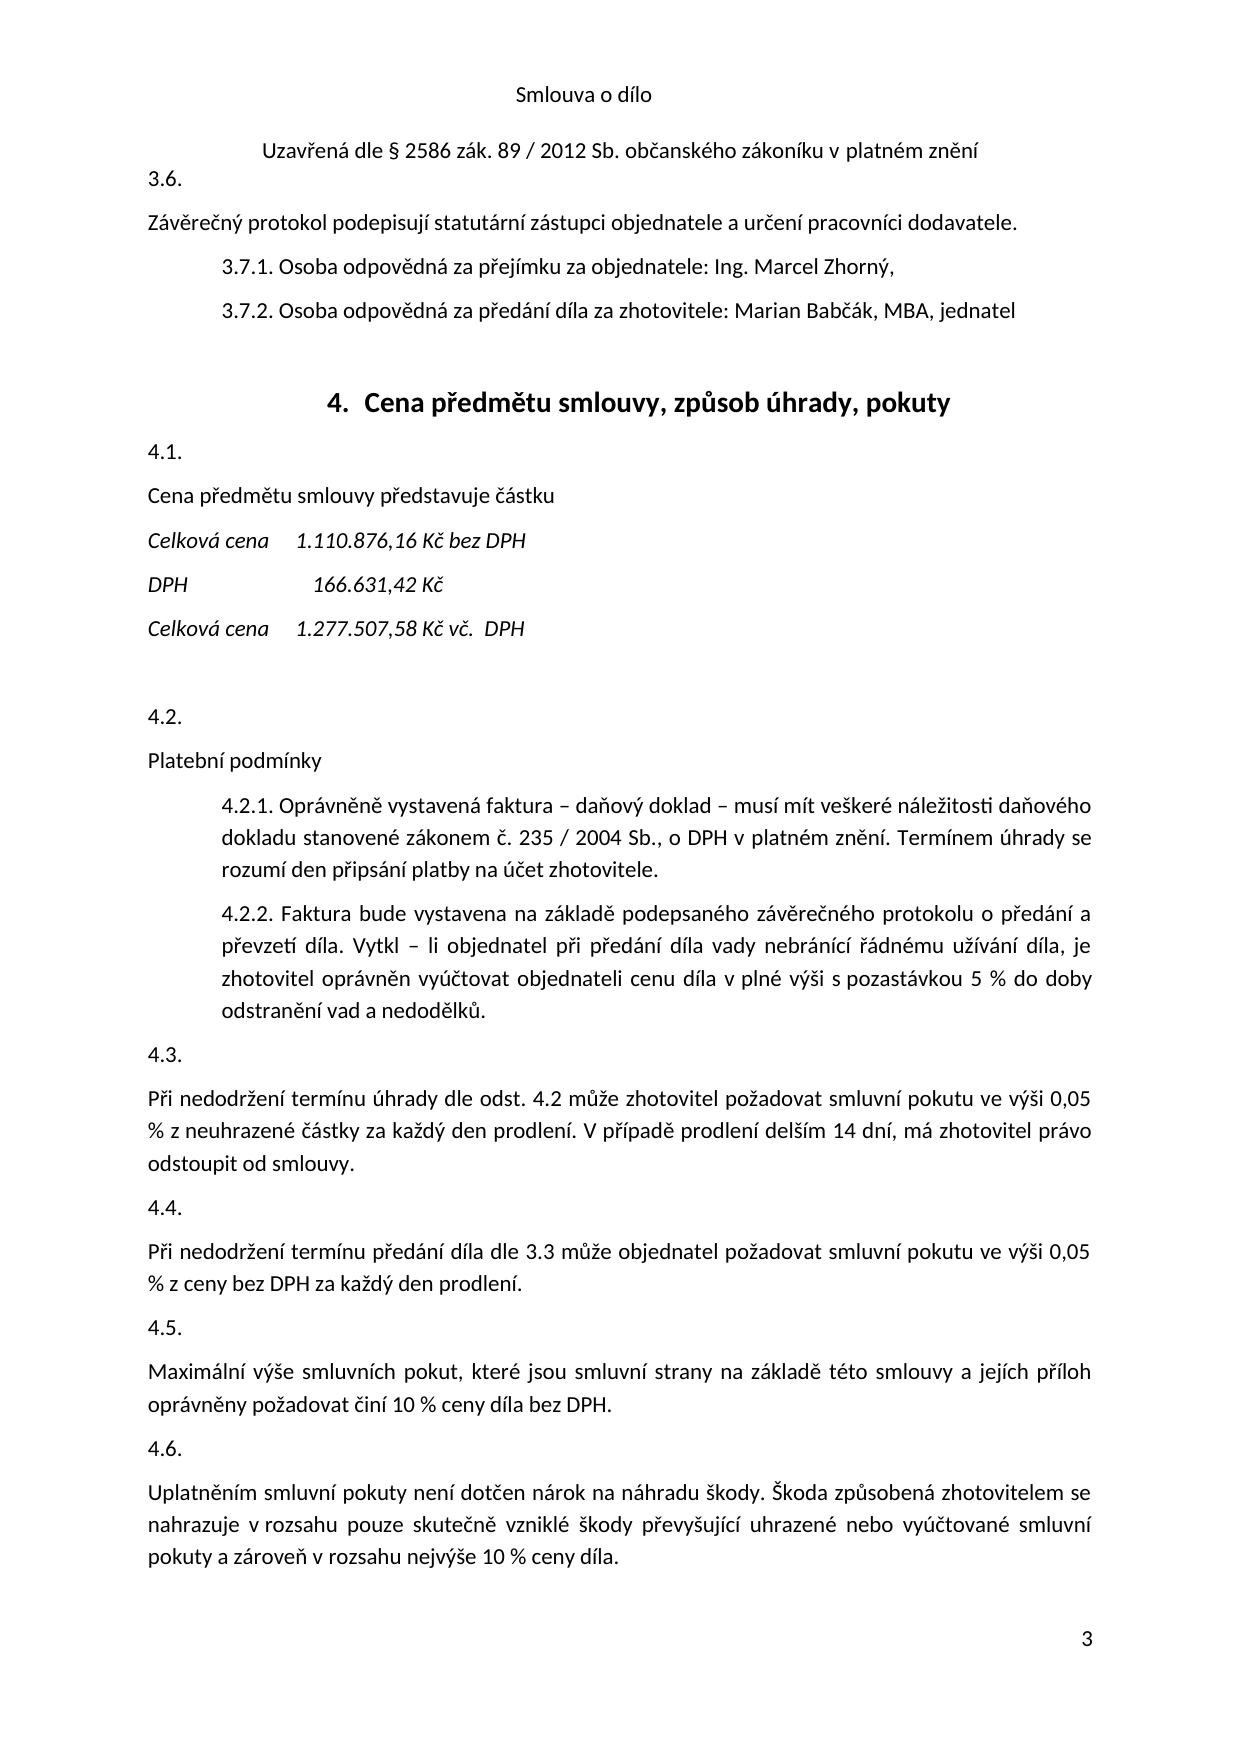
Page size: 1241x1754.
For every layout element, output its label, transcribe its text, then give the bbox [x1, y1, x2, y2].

list Cena předmětu smlouvy, způsob úhrady, pokuty [185, 384, 1093, 420]
text 4.2.2. Faktura bude vystavena na základě podepsaného závěrečného protokolu o předání a převzetí díla. Vytkl – li objednatel při předání díla vady nebránící řádnému užívání díla, je zhotovitel oprávněn vyúčtovat objednateli cenu díla v plné výši s pozastávkou 5 % do doby odstranění vad a nedodělků. [221, 899, 1093, 1024]
text 4.2. [148, 702, 1093, 731]
text Uplatněním smluvní pokuty není dotčen nárok na náhradu škody. Škoda způsobená zhotovitelem se nahrazuje v rozsahu pouze skutečně vzniklé škody převyšující uhrazené nebo vyúčtované smluvní pokuty a zároveň v rozsahu nejvýše 10 % ceny díla. [148, 1478, 1093, 1570]
text 3.7.2. Osoba odpovědná za předání díla za zhotovitele: Marian Babčák, MBA, jednatel [148, 296, 1093, 324]
text Při nedodržení termínu úhrady dle odst. 4.2 může zhotovitel požadovat smluvní pokutu ve výši 0,05 % z neuhrazené částky za každý den prodlení. V případě prodlení delším 14 dní, má zhotovitel právo odstoupit od smlouvy. [148, 1084, 1093, 1177]
text Při nedodržení termínu předání díla dle 3.3 může objednatel požadovat smluvní pokutu ve výši 0,05 % z ceny bez DPH za každý den prodlení. [148, 1237, 1093, 1297]
text 4.5. [148, 1313, 1093, 1341]
text 4.3. [148, 1040, 1093, 1068]
text Celková cena 1.110.876,16 Kč bez DPH [148, 526, 1093, 554]
text Cena předmětu smlouvy představuje částku [148, 482, 1093, 510]
text 4.1. [148, 437, 1093, 466]
text Závěrečný protokol podepisují statutární zástupci objednatele a určení pracovníci dodavatele. [148, 208, 1093, 236]
text Maximální výše smluvních pokut, které jsou smluvní strany na základě této smlouvy a jejích příloh oprávněny požadovat činí 10 % ceny díla bez DPH. [148, 1357, 1093, 1418]
text 3.6. [148, 164, 1093, 192]
text 4.4. [148, 1193, 1093, 1221]
text Celková cena 1.277.507,58 Kč vč. DPH [148, 614, 1093, 642]
text Platební podmínky [148, 747, 1093, 775]
text 3.7.1. Osoba odpovědná za přejímku za objednatele: Ing. Marcel Zhorný, [148, 252, 1093, 280]
text 4.2.1. Oprávněně vystavená faktura – daňový doklad – musí mít veškeré náležitosti daňového dokladu stanovené zákonem č. 235 / 2004 Sb., o DPH v platném znění. Termínem úhrady se rozumí den připsání platby na účet zhotovitele. [221, 791, 1093, 883]
text DPH 166.631,42 Kč [148, 570, 1093, 598]
text 4.6. [148, 1434, 1093, 1462]
